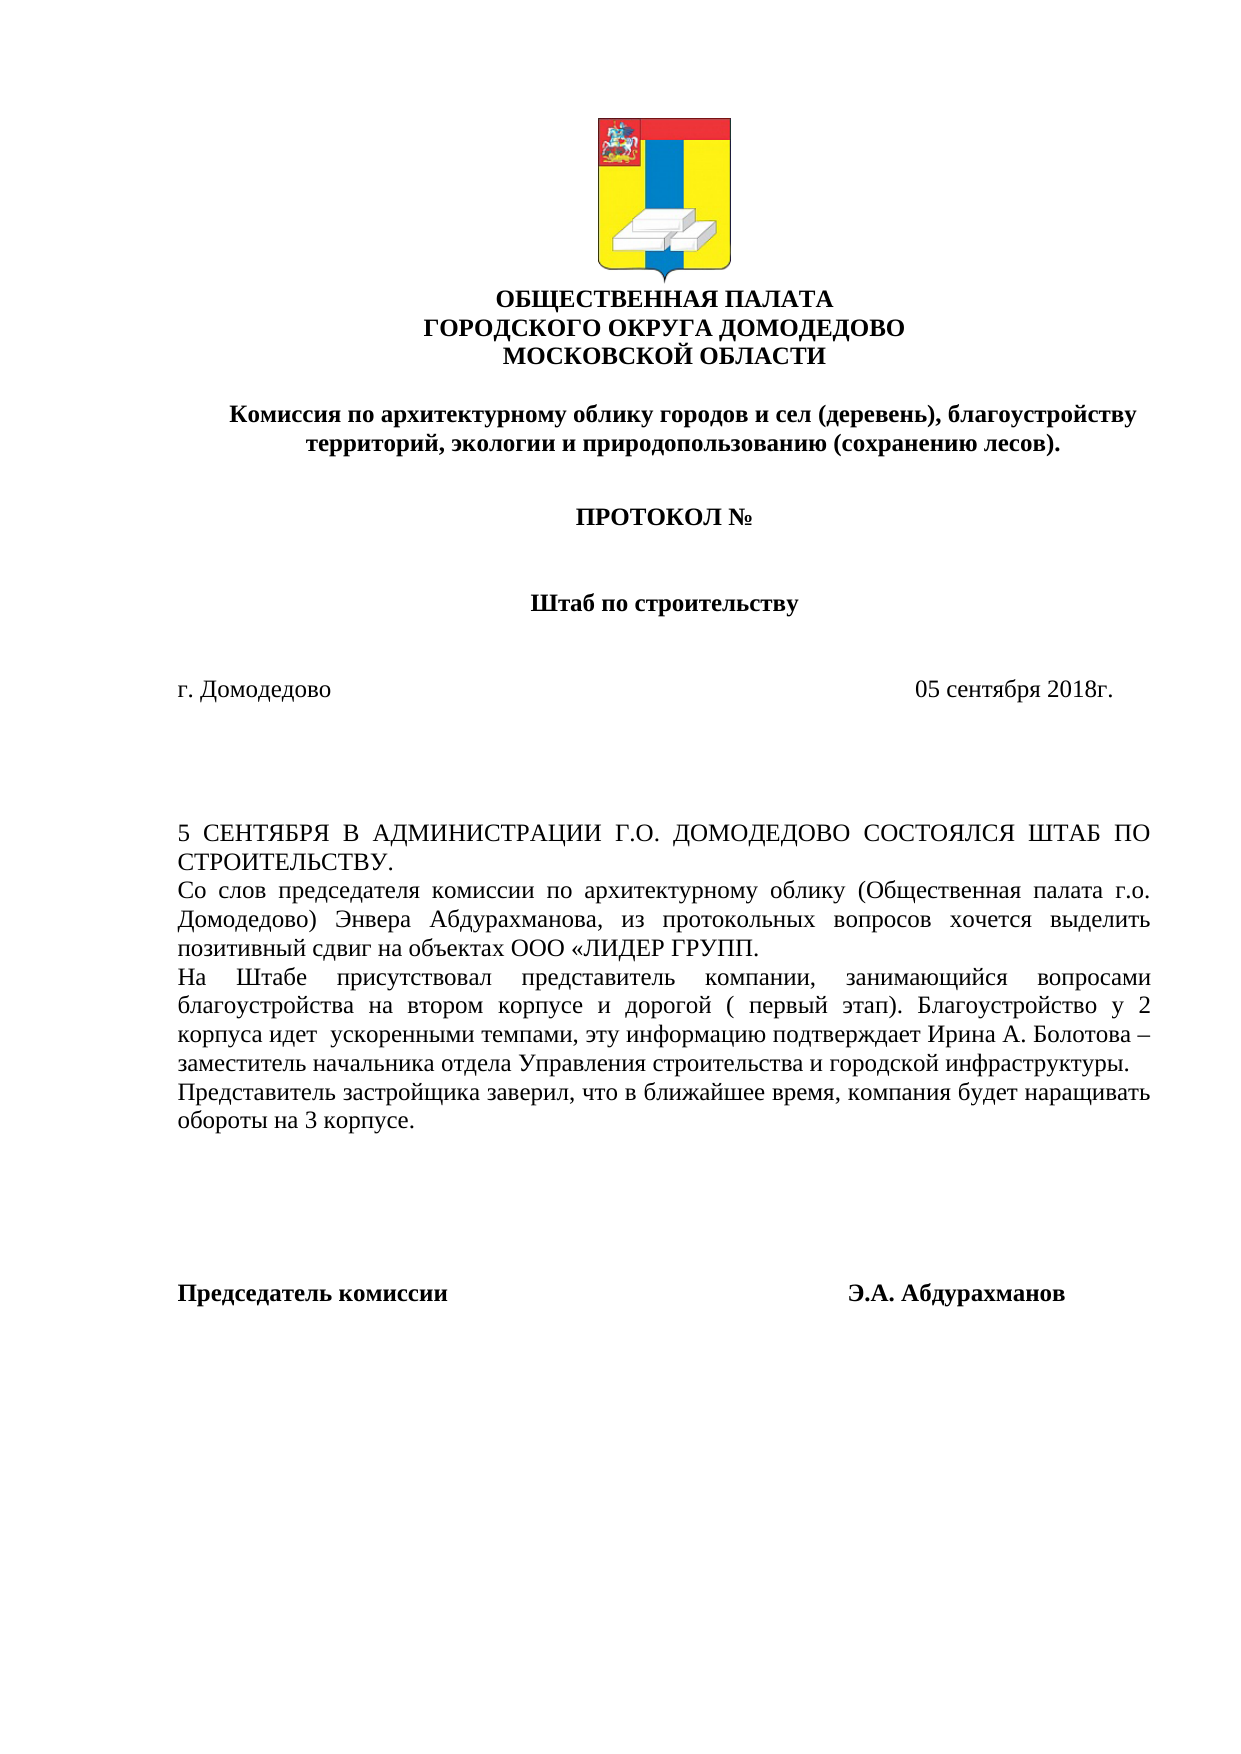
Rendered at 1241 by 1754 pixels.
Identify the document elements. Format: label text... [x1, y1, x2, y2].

text Со слов председателя комиссии по архитектурному облику (Общественная палата г.о. Домодедово) Энвера Абдурахманова, из протокольных вопросов хочется выделить позитивный сдвиг на объектах ООО «ЛИДЕР ГРУПП. [177, 876, 1152, 962]
text На Штабе присутствовал представитель компании, занимающийся вопросами благоустройства на втором корпусе и дорогой ( первый этап). Благоустройство у 2 корпуса идет ускоренными темпами, эту информацию подтверждает Ирина А. Болотова – заместитель начальника отдела Управления строительства и городской инфраструктуры. [177, 962, 1152, 1077]
text Представитель застройщика заверил, что в ближайшее время, компания будет наращивать обороты на 3 корпусе. [177, 1077, 1152, 1134]
text Штаб по строительству [177, 588, 1152, 617]
text г. Домодедово 05 сентября 2018г. [177, 674, 1152, 703]
text МОСКОВСКОЙ ОБЛАСТИ [177, 341, 1152, 370]
text ОБЩЕСТВЕННАЯ ПАЛАТА [177, 284, 1152, 313]
text Председатель комиссии Э.А. Абдурахманов [177, 1278, 1152, 1307]
text ГОРОДСКОГО ОКРУГА ДОМОДЕДОВО [177, 313, 1152, 341]
picture [598, 118, 731, 284]
text ПРОТОКОЛ № [177, 502, 1152, 531]
text 5 СЕНТЯБРЯ В АДМИНИСТРАЦИИ Г.О. ДОМОДЕДОВО СОСТОЯЛСЯ ШТАБ ПО СТРОИТЕЛЬСТВУ. [177, 818, 1152, 876]
text Комиссия по архитектурному облику городов и сел (деревень), благоустройству территорий, экологии и природопользованию (сохранению лесов). [215, 399, 1152, 456]
